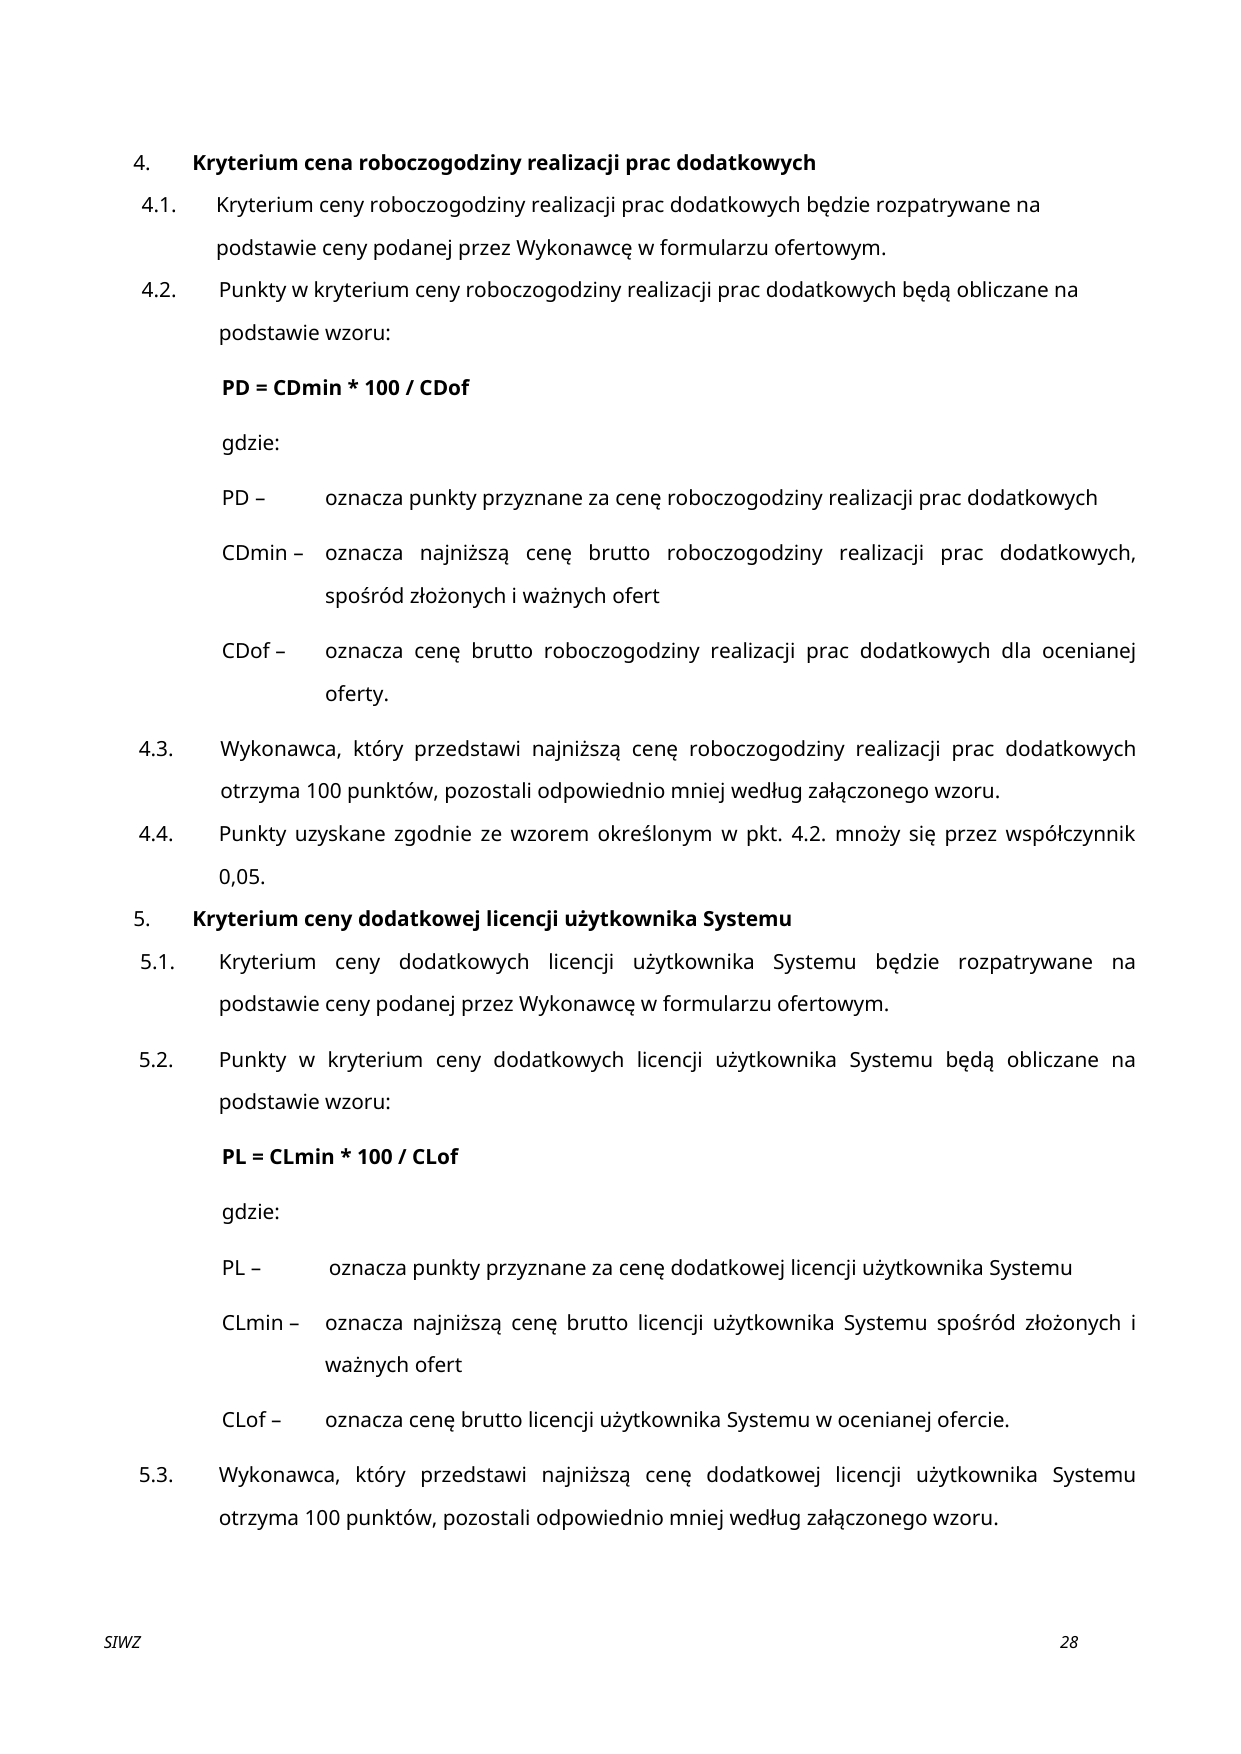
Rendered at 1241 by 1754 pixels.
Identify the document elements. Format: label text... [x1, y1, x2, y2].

list Kryterium cena roboczogodziny realizacji prac dodatkowych [133, 148, 1137, 176]
text gdzie: [177, 1197, 1137, 1226]
list Punkty uzyskane zgodnie ze wzorem określonym w pkt. 4.2. mnoży się przez współczynnik 0,05. [138, 819, 1137, 890]
text CDmin – oznacza najniższą cenę brutto roboczogodziny realizacji prac dodatkowych, spośród złożonych i ważnych ofert [222, 538, 1137, 609]
text PD – oznacza punkty przyznane za cenę roboczogodziny realizacji prac dodatkowych [222, 483, 1137, 512]
text PL = CLmin * 100 / CLof [177, 1142, 1137, 1171]
list Punkty w kryterium ceny dodatkowych licencji użytkownika Systemu będą obliczane na podstawie wzoru: [138, 1045, 1137, 1116]
text CLof – oznacza cenę brutto licencji użytkownika Systemu w ocenianej ofercie. [222, 1405, 1137, 1434]
list Kryterium ceny dodatkowej licencji użytkownika Systemu [133, 904, 1137, 933]
list Kryterium ceny dodatkowych licencji użytkownika Systemu będzie rozpatrywane na podstawie ceny podanej przez Wykonawcę w formularzu ofertowym. [140, 947, 1137, 1018]
text PD = CDmin * 100 / CDof [207, 373, 1137, 402]
list Kryterium ceny roboczogodziny realizacji prac dodatkowych będzie rozpatrywane na podstawie ceny podanej przez Wykonawcę w formularzu ofertowym. [141, 190, 1137, 261]
list Punkty w kryterium ceny roboczogodziny realizacji prac dodatkowych będą obliczane na podstawie wzoru: [141, 276, 1137, 347]
text gdzie: [207, 428, 1137, 457]
text CDof – oznacza cenę brutto roboczogodziny realizacji prac dodatkowych dla ocenianej oferty. [222, 636, 1137, 707]
text CLmin – oznacza najniższą cenę brutto licencji użytkownika Systemu spośród złożonych i ważnych ofert [222, 1308, 1137, 1379]
text PL – oznacza punkty przyznane za cenę dodatkowej licencji użytkownika Systemu [222, 1253, 1137, 1281]
list Wykonawca, który przedstawi najniższą cenę roboczogodziny realizacji prac dodatkowych otrzyma 100 punktów, pozostali odpowiednio mniej według załączonego wzoru. [138, 734, 1137, 805]
list Wykonawca, który przedstawi najniższą cenę dodatkowej licencji użytkownika Systemu otrzyma 100 punktów, pozostali odpowiednio mniej według załączonego wzoru. [138, 1461, 1137, 1532]
